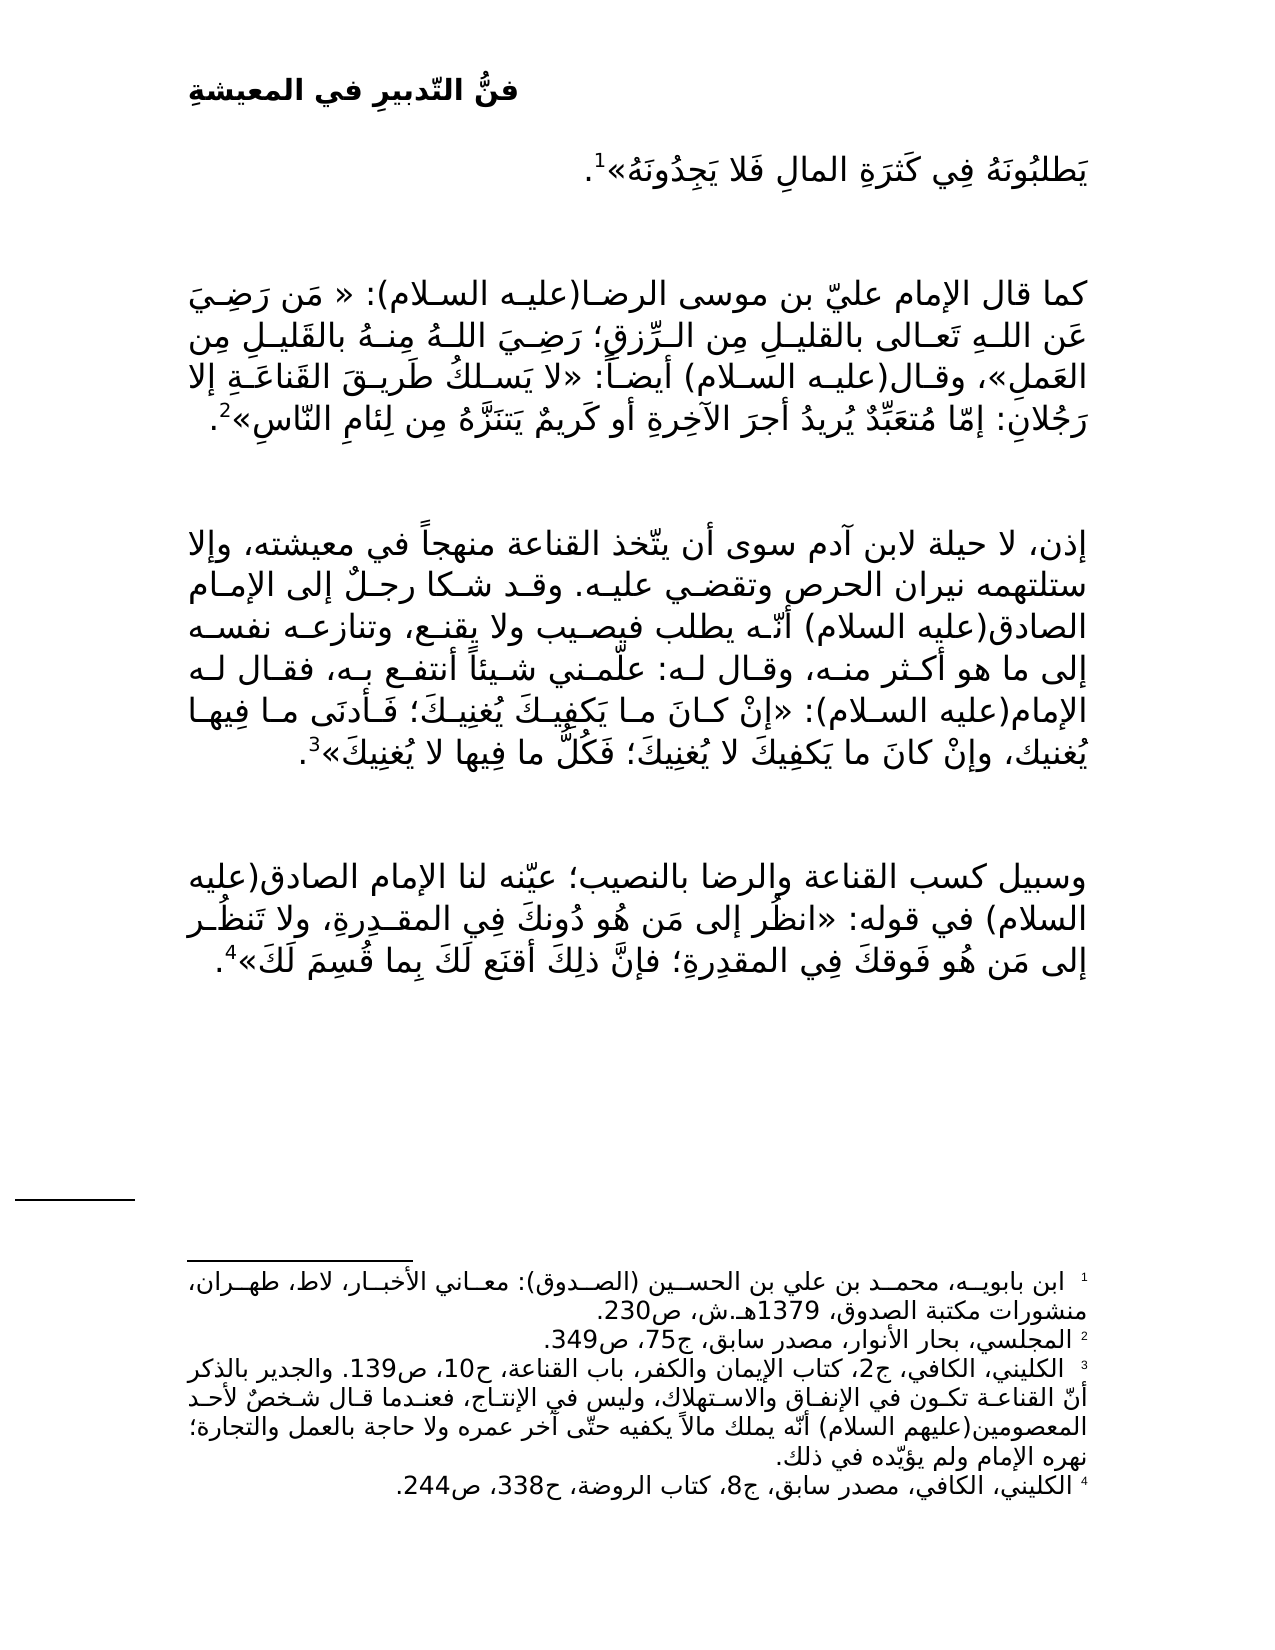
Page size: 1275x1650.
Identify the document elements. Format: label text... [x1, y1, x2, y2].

text وسبيل كسب القناعة والرضا بالنصيب؛ عيّنه لنا الإمام الصادق(عليه السلام) في قوله: «انظُر إلى مَن هُو دُونكَ فِي المقدِرةِ، ولا تَنظُر إلى مَن هُو فَوقكَ فِي المقدِرةِ؛ فإنَّ ذلِكَ أقنَع لَكَ بِما قُسِمَ لَكَ». [187, 857, 1087, 980]
text كما قال الإمام عليّ بن موسى الرضا(عليه السلام): « مَن رَضِيَ عَن اللهِ تَعالى بالقليلِ مِن الرِّزقِ؛ رَضِيَ اللهُ مِنهُ بالقَليلِ مِن العَملِ»، وقال(عليه السلام) أيضاً: «لا يَسلكُ طَريقَ القَناعَةِ إلا رَجُلانِ: إمّا مُتعَبِّدٌ يُريدُ أجرَ الآخِرةِ أو كَريمٌ يَتنَزَّهُ مِن لِئامِ النّاسِ». [187, 274, 1087, 439]
text يَطلبُونَهُ فِي كَثرَةِ المالِ فَلا يَجِدُونَهُ». [187, 150, 1087, 189]
text إذن، لا حيلة لابن آدم سوى أن يتّخذ القناعة منهجاً في معيشته، وإلا ستلتهمه نيران الحرص وتقضي عليه. وقد شكا رجلٌ إلى الإمام الصادق(عليه السلام) أنّه يطلب فيصيب ولا يقنع، وتنازعه نفسه إلى ما هو أكثر منه، وقال له: علّمني شيئاً أنتفع به، فقال له الإمام(عليه السلام): «إنْ كانَ ما يَكفِيكَ يُغنِيكَ؛ فَأدنَى ما فِيها يُغنيك، وإنْ كانَ ما يَكفِيكَ لا يُغنِيكَ؛ فَكُلُّ ما فِيها لا يُغنِيكَ». [187, 524, 1087, 772]
